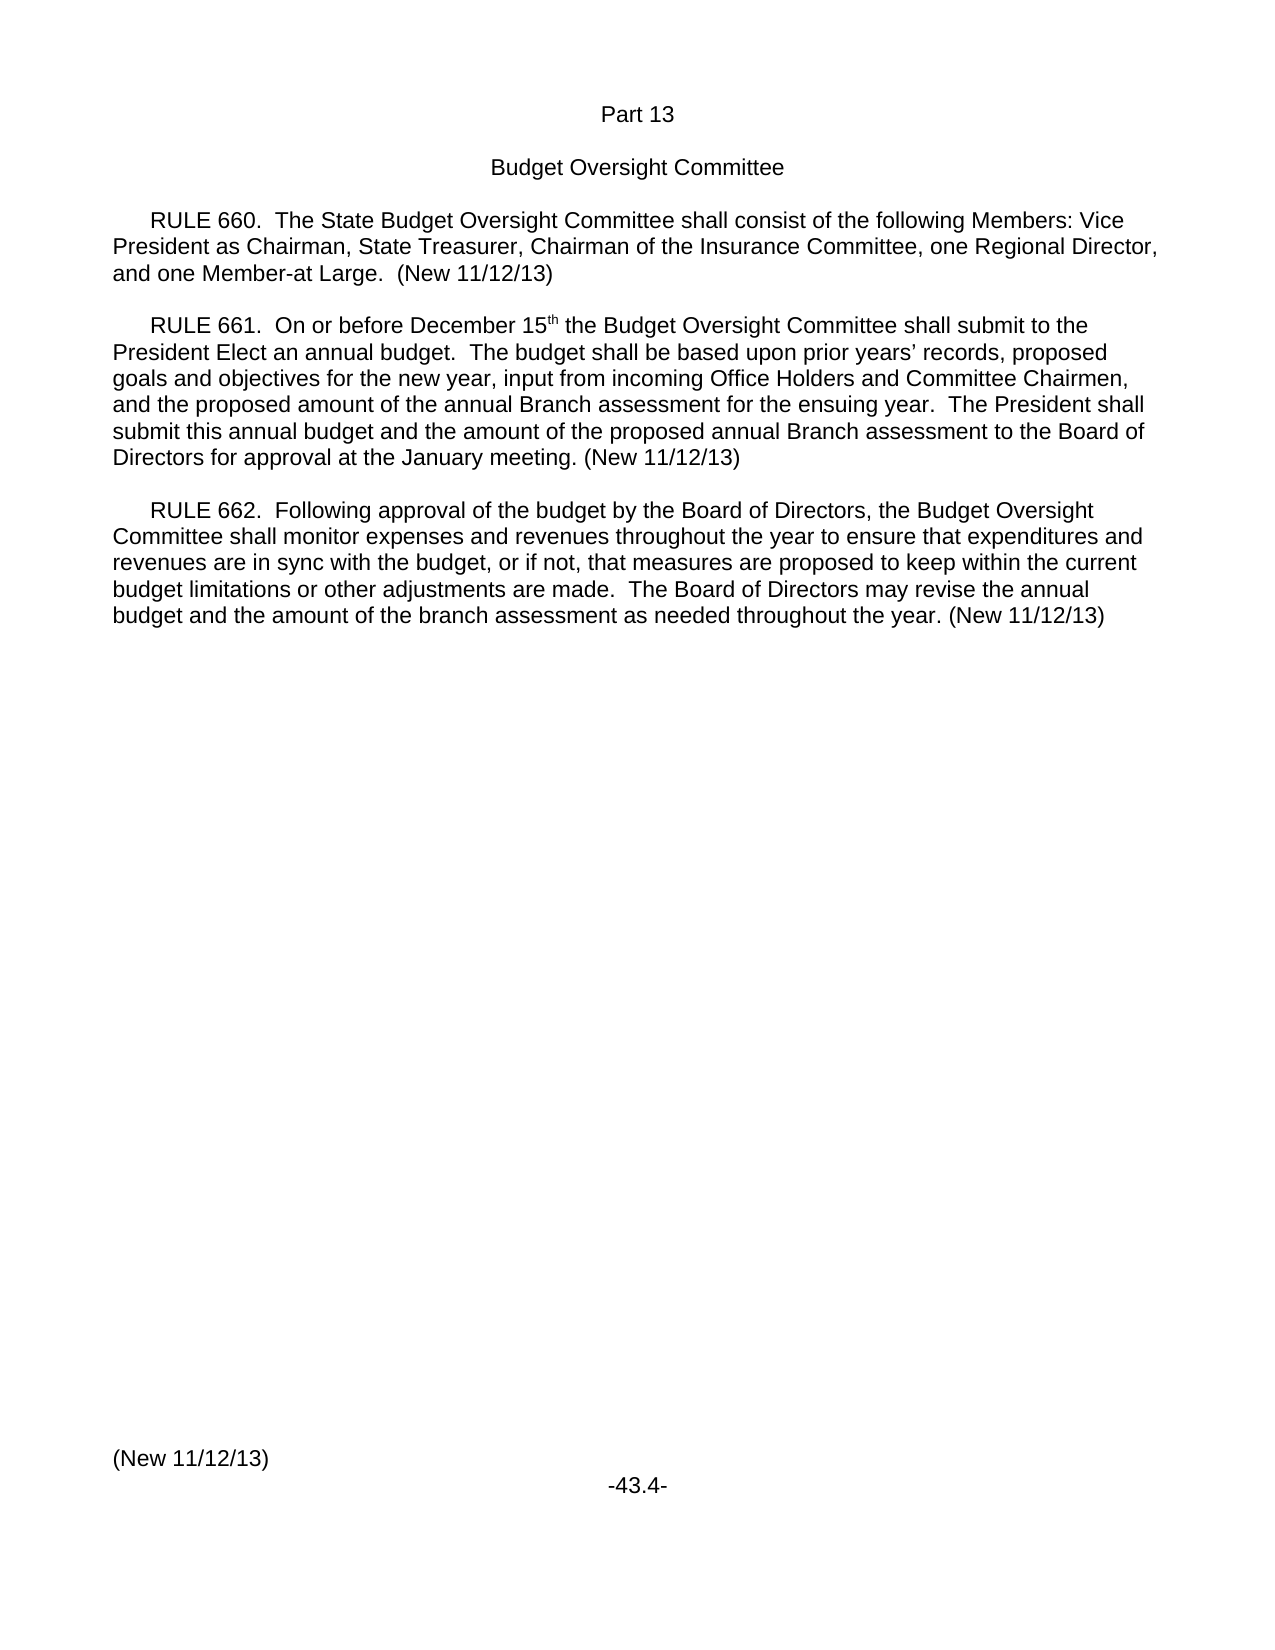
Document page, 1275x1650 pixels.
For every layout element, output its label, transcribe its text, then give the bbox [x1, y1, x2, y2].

text (New 11/12/13) [112, 1445, 1162, 1472]
text Budget Oversight Committee [112, 154, 1162, 180]
text -43.4- [112, 1472, 1162, 1498]
text RULE 661. On or before December 15th the Budget Oversight Committee shall submit to the President Elect an annual budget. The budget shall be based upon prior years’ records, proposed goals and objectives for the new year, input from incoming Office Holders and Committee Chairmen, and the proposed amount of the annual Branch assessment for the ensuing year. The President shall submit this annual budget and the amount of the proposed annual Branch assessment to the Board of Directors for approval at the January meeting. (New 11/12/13) [112, 312, 1162, 470]
text RULE 660. The State Budget Oversight Committee shall consist of the following Members: Vice President as Chairman, State Treasurer, Chairman of the Insurance Committee, one Regional Director, and one Member-at Large. (New 11/12/13) [112, 207, 1162, 286]
text RULE 662. Following approval of the budget by the Board of Directors, the Budget Oversight Committee shall monitor expenses and revenues throughout the year to ensure that expenditures and revenues are in sync with the budget, or if not, that measures are proposed to keep within the current budget limitations or other adjustments are made. The Board of Directors may revise the annual budget and the amount of the branch assessment as needed throughout the year. (New 11/12/13) [112, 497, 1162, 628]
text Part 13 [112, 101, 1162, 128]
